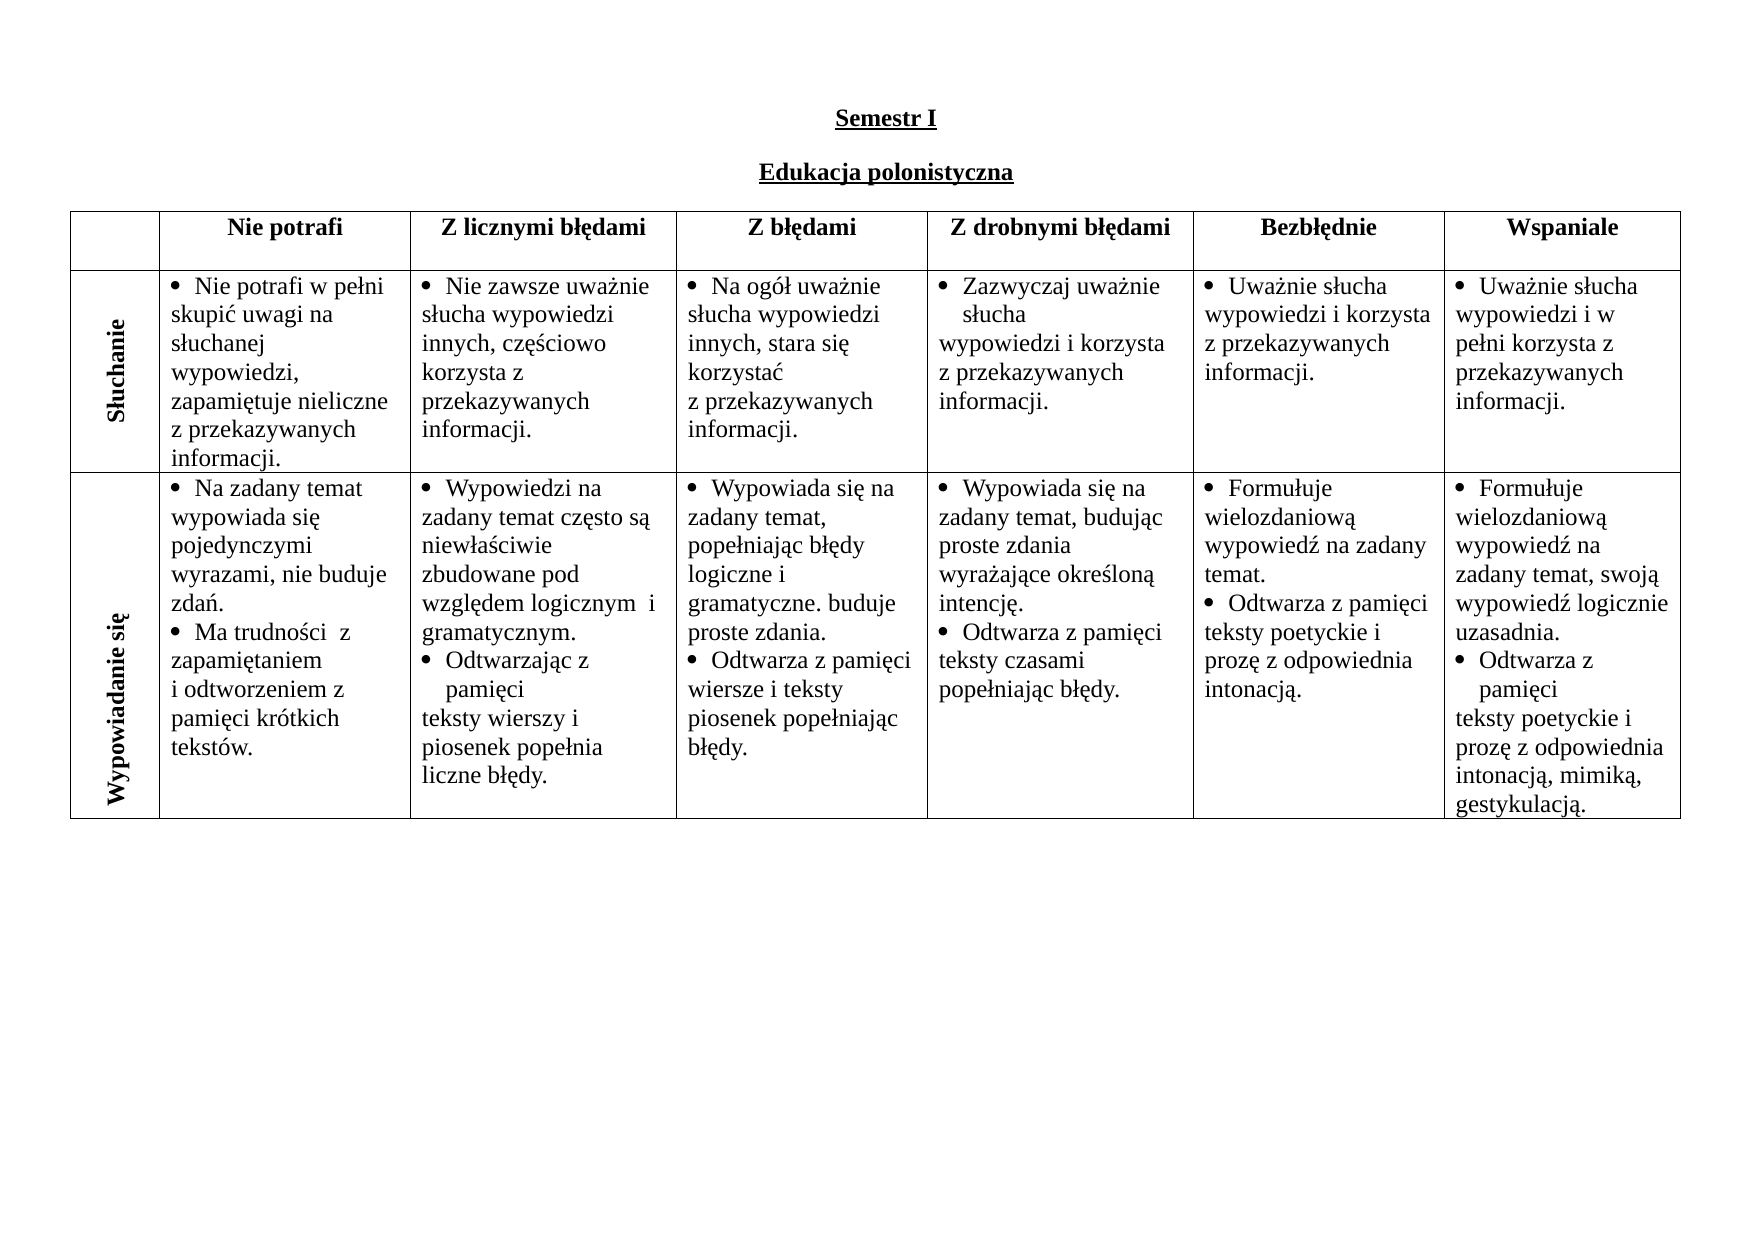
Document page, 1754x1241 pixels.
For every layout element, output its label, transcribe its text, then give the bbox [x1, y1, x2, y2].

table_header Nie potrafi [160, 212, 410, 270]
table_header Z drobnymi błędami [928, 212, 1193, 270]
table_header Bezbłędnie [1194, 212, 1444, 270]
table_cell Na ogół uważnie słucha wypowiedzi innych, stara się korzystać z przekazywanych informacji. [677, 271, 927, 472]
table_cell Wypowiada się na zadany temat, budując proste zdania wyrażające określoną intencję. Odtwarza z pamięci teksty czasami popełniając błędy. [928, 473, 1193, 818]
table_cell Nie zawsze uważnie słucha wypowiedzi innych, częściowo korzysta z przekazywanych informacji. [411, 271, 676, 472]
table_cell Nie potrafi w pełni skupić uwagi na słuchanej wypowiedzi, zapamiętuje nieliczne z przekazywanych informacji. [160, 271, 410, 472]
table_cell Na zadany temat wypowiada się pojedynczymi wyrazami, nie buduje zdań. Ma trudności z zapamiętaniem i odtworzeniem z pamięci krótkich tekstów. [160, 473, 410, 818]
text Edukacja polonistyczna [89, 157, 1683, 186]
text Semestr I [89, 103, 1683, 132]
table_cell Wypowiedzi na zadany temat często są niewłaściwie zbudowane pod względem logicznym i gramatycznym. Odtwarzając z pamięci teksty wierszy i piosenek popełnia liczne błędy. [411, 473, 676, 818]
table_header Z błędami [677, 212, 927, 270]
table_cell Uważnie słucha wypowiedzi i korzysta z przekazywanych informacji. [1194, 271, 1444, 472]
table_cell Wypowiada się na zadany temat, popełniając błędy logiczne i gramatyczne. buduje proste zdania. Odtwarza z pamięci wiersze i teksty piosenek popełniając błędy. [677, 473, 927, 818]
table_cell Słuchanie [71, 271, 159, 472]
table_header Z licznymi błędami [411, 212, 676, 270]
table_cell Uważnie słucha wypowiedzi i w pełni korzysta z przekazywanych informacji. [1445, 271, 1680, 472]
table_cell Zazwyczaj uważnie słucha wypowiedzi i korzysta z przekazywanych informacji. [928, 271, 1193, 472]
table_cell Wypowiadanie się [71, 473, 159, 818]
table_header [71, 212, 159, 270]
table_header Wspaniale [1445, 212, 1680, 270]
table_cell Formułuje wielozdaniową wypowiedź na zadany temat. Odtwarza z pamięci teksty poetyckie i prozę z odpowiednia intonacją. [1194, 473, 1444, 818]
table_cell Formułuje wielozdaniową wypowiedź na zadany temat, swoją wypowiedź logicznie uzasadnia. Odtwarza z pamięci teksty poetyckie i prozę z odpowiednia intonacją, mimiką, gestykulacją. [1445, 473, 1680, 818]
